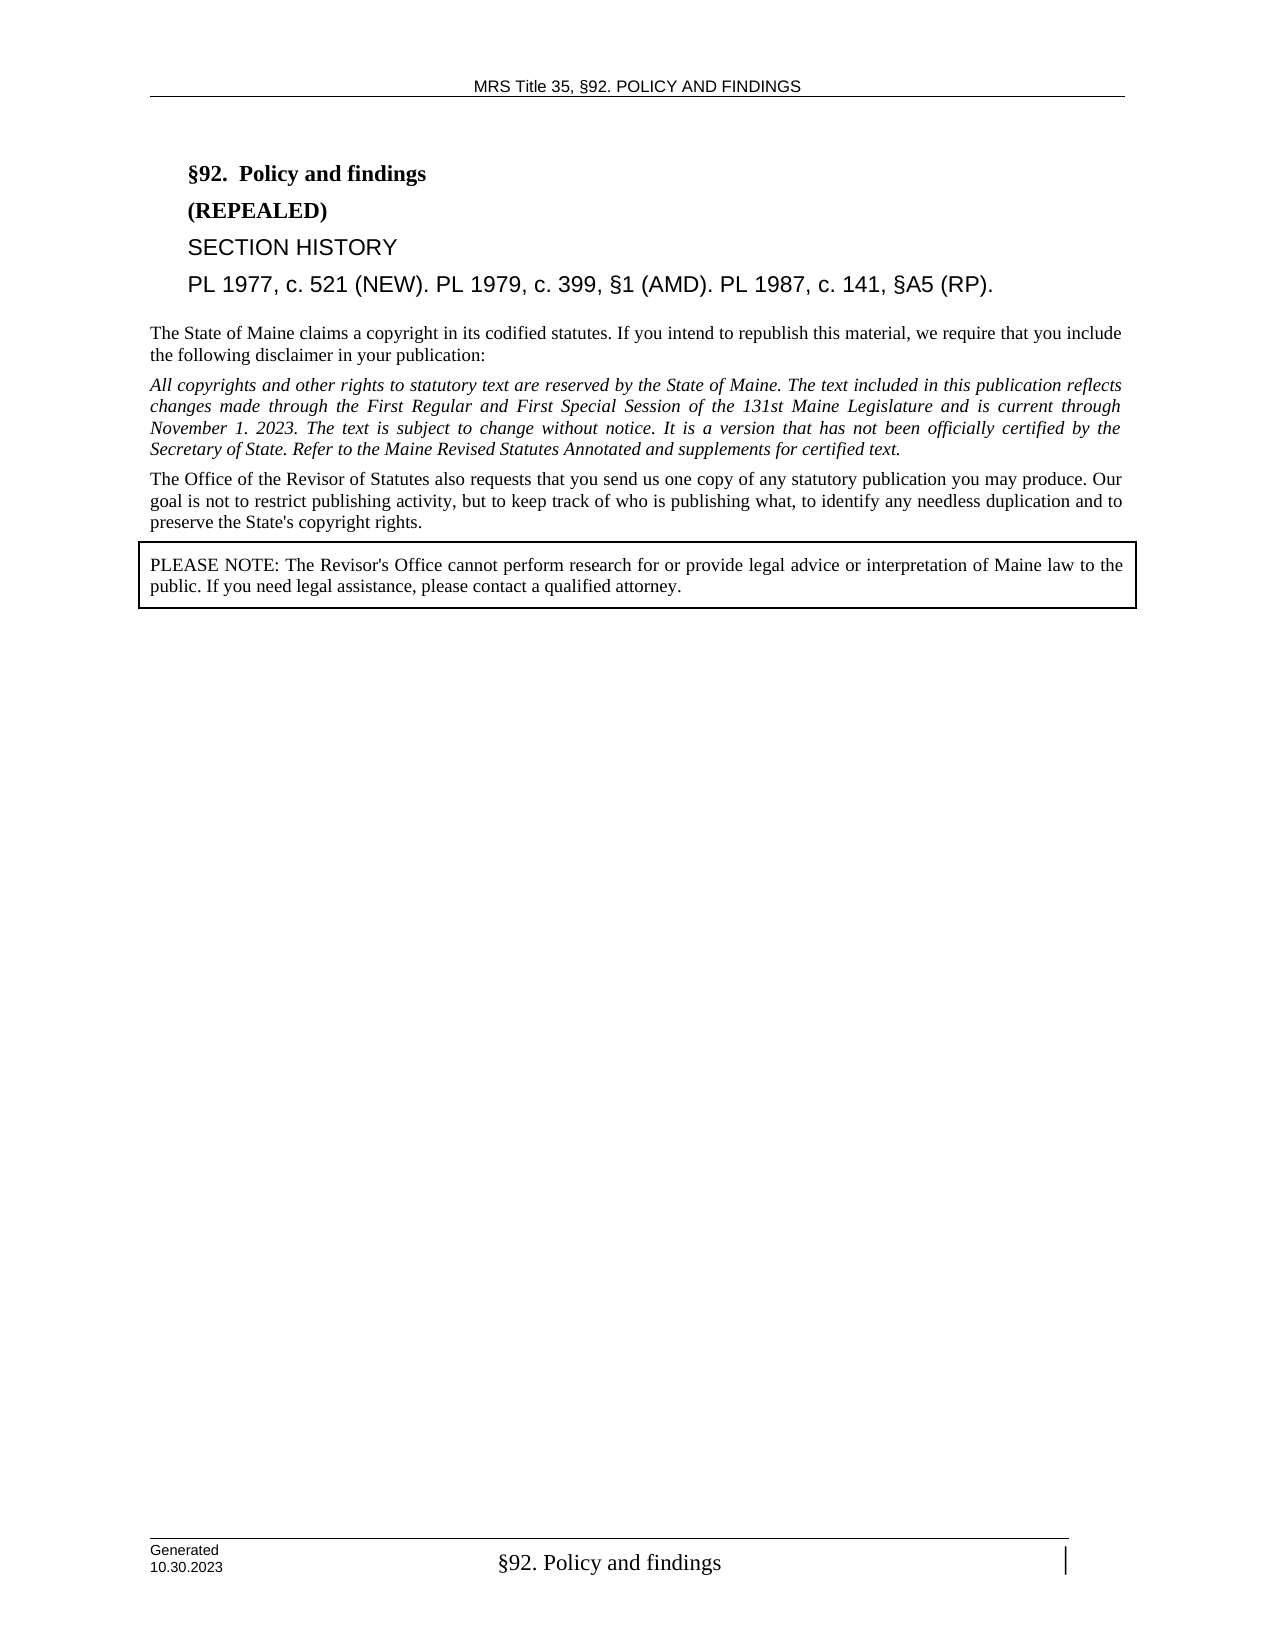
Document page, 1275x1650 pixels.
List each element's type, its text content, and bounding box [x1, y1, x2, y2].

text SECTION HISTORY [187, 234, 1125, 260]
text PL 1977, c. 521 (NEW). PL 1979, c. 399, §1 (AMD). PL 1987, c. 141, §A5 (RP). [187, 271, 1125, 297]
text The State of Maine claims a copyright in its codified statutes. If you intend to republish this material, we require that you include the following disclaimer in your publication: [150, 322, 1125, 365]
text All copyrights and other rights to statutory text are reserved by the State of Maine. The text included in this publication reflects changes made through the First Regular and First Special Session of the 131st Maine Legislature and is current through November 1. 2023 . The text is subject to change without notice. It is a version that has not been officially certified by the Secretary of State. Refer to the Maine Revised Statutes Annotated and supplements for certified text. [150, 373, 1125, 460]
text §92. Policy and findings [187, 160, 1125, 187]
text (REPEALED) [187, 197, 1125, 223]
text The Office of the Revisor of Statutes also requests that you send us one copy of any statutory publication you may produce. Our goal is not to restrict publishing activity, but to keep track of who is publishing what, to identify any needless duplication and to preserve the State's copyright rights. [150, 468, 1125, 533]
text PLEASE NOTE: The Revisor's Office cannot perform research for or provide legal advice or interpretation of Maine law to the public. If you need legal assistance, please contact a qualified attorney. [140, 543, 1135, 607]
